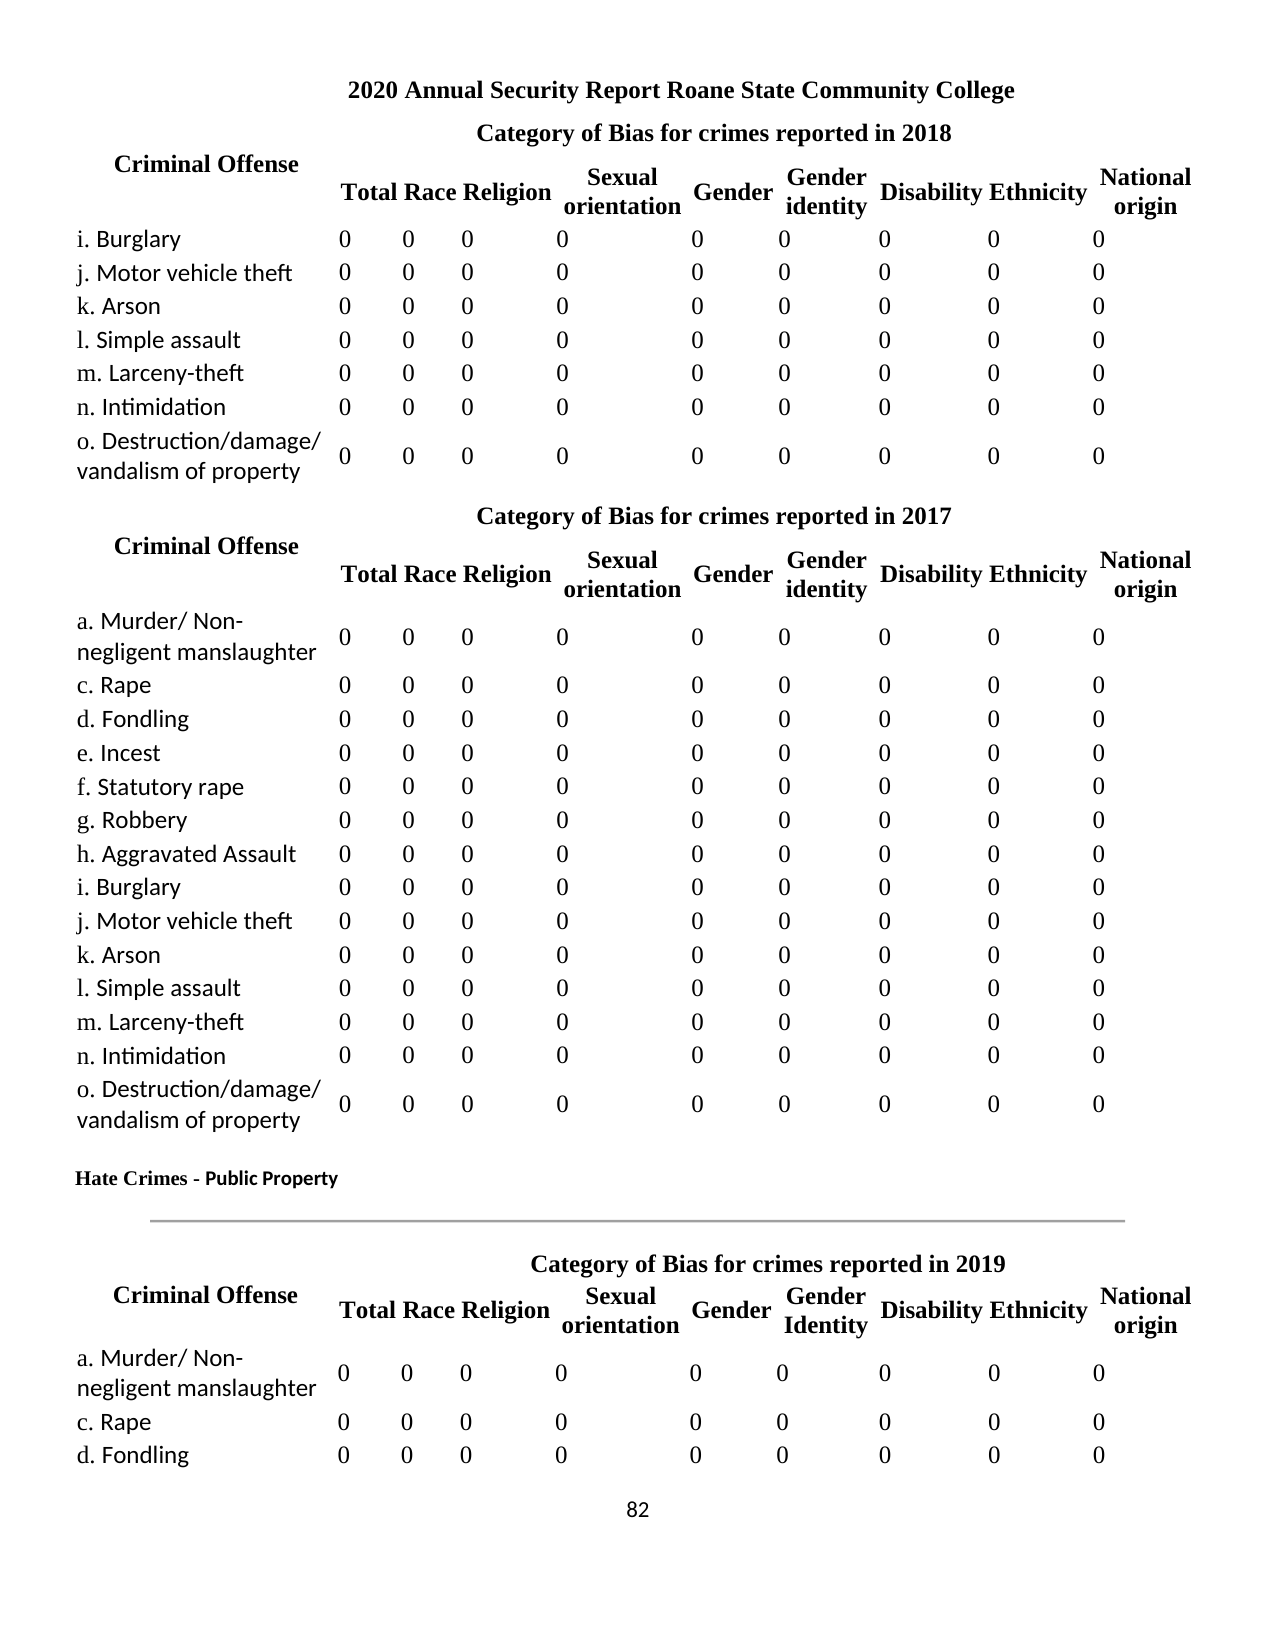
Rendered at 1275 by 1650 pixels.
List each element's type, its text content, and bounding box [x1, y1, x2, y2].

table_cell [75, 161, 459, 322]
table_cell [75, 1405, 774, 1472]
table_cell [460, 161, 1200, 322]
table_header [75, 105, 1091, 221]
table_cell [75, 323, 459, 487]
text Hate Crimes - Public Property [75, 1165, 1200, 1191]
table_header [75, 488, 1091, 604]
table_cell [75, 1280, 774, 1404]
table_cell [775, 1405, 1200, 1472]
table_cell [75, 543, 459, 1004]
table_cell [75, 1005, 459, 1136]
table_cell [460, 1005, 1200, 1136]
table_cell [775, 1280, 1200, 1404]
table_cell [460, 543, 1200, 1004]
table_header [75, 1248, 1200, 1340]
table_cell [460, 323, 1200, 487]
